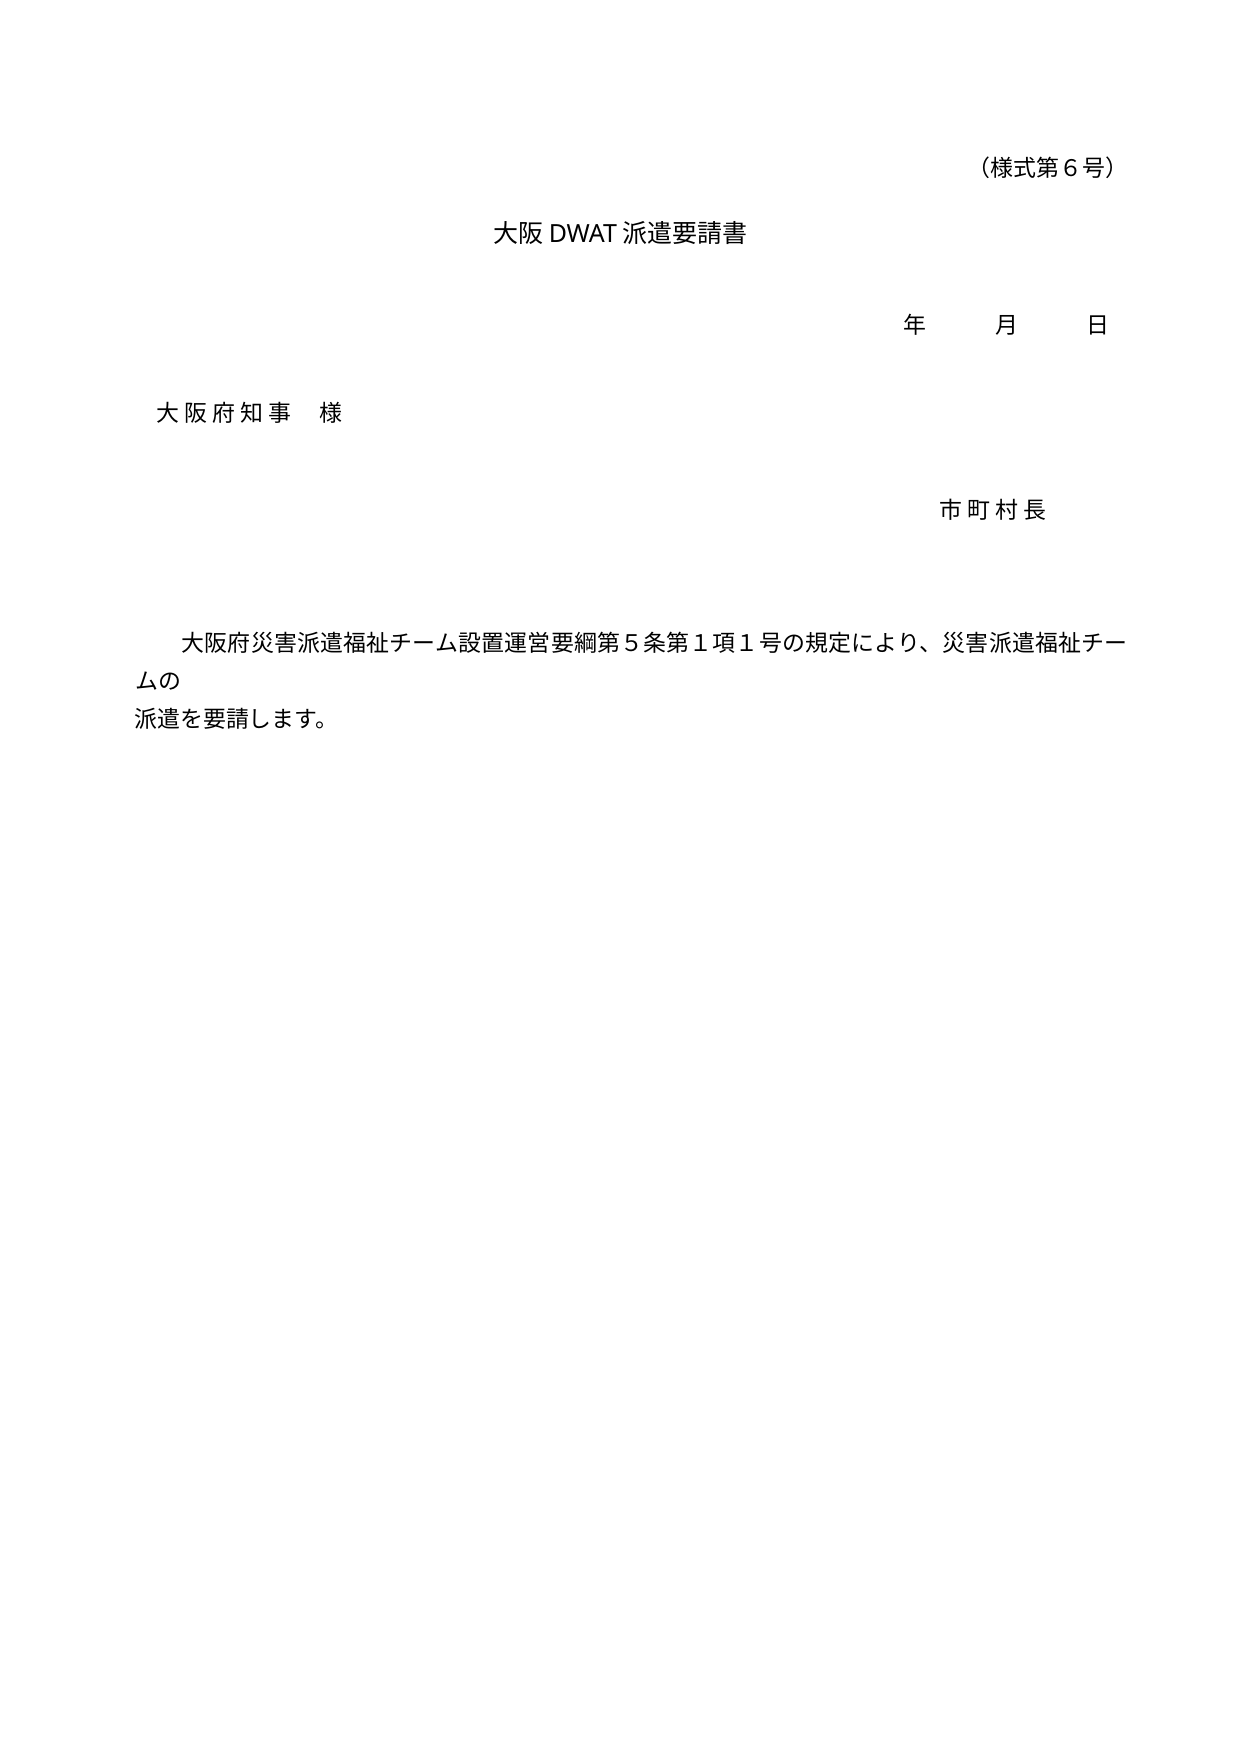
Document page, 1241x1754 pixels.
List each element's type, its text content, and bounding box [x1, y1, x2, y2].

text 市 町 村 長 [112, 492, 1047, 525]
text 大阪府災害派遣福祉チーム設置運営要綱第５条第１項１号の規定により、災害派遣福祉チームの [112, 624, 1128, 696]
text 大阪DWAT派遣要請書 [112, 213, 1128, 249]
text 大 阪 府 知 事 様 [156, 398, 1053, 427]
text 派遣を要請します。 [134, 701, 1128, 734]
text （様式第６号） [112, 150, 1128, 183]
text 年 月 日 [112, 310, 1109, 339]
